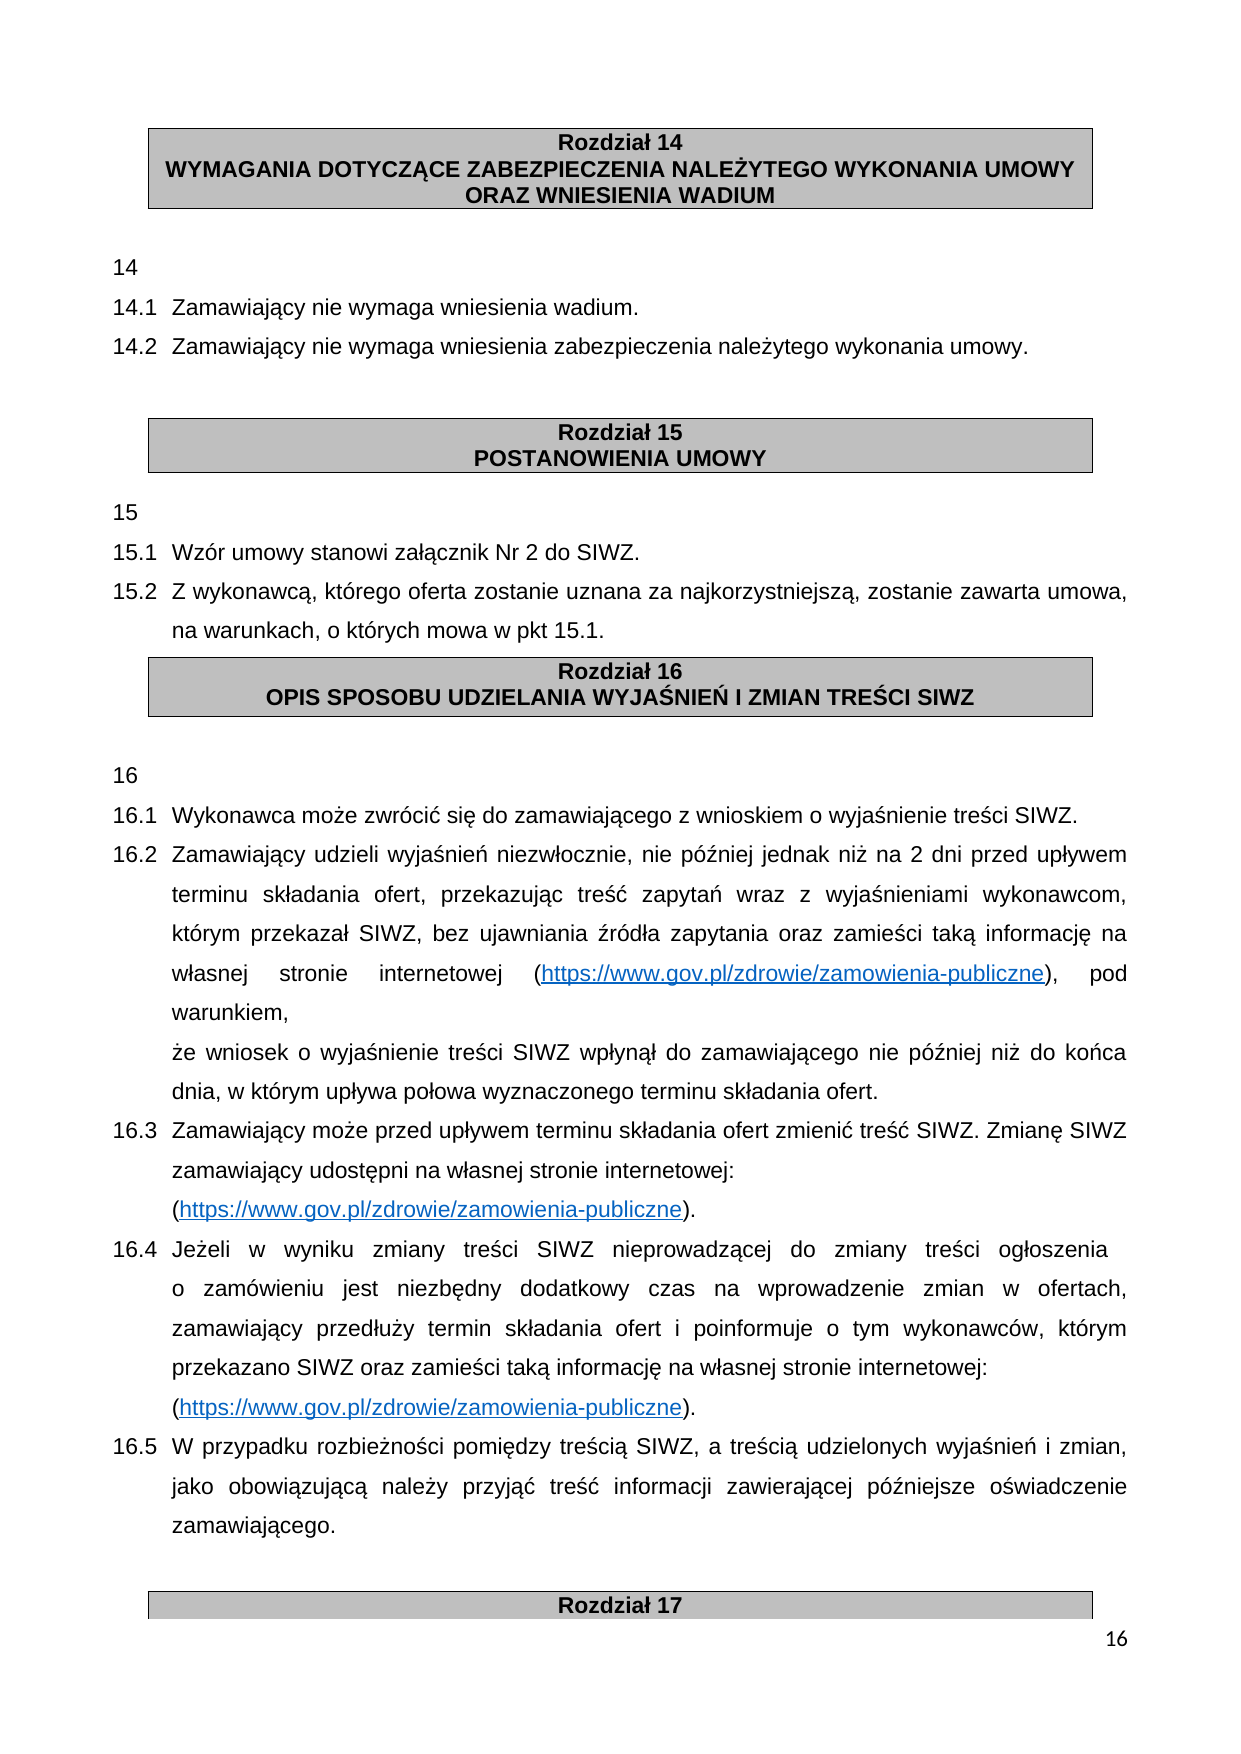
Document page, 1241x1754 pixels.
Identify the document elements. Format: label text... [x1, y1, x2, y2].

list Zamawiający nie wymaga wniesienia wadium. [112, 294, 1128, 320]
list Zamawiający udzieli wyjaśnień niezwłocznie, nie później jednak niż na 2 dni przed upływem terminu składania ofert, przekazując treść zapytań wraz z wyjaśnieniami wykonawcom, którym przekazał SIWZ, bez ujawniania źródła zapytania oraz zamieści taką informację na własnej stronie internetowej (https://www.gov.pl/zdrowie/zamowienia-publiczne), pod warunkiem, że wniosek o wyjaśnienie treści SIWZ wpłynął do zamawiającego nie później niż do końca dnia, w którym upływa połowa wyznaczonego terminu składania ofert. [112, 841, 1128, 1104]
list Jeżeli w wyniku zmiany treści SIWZ nieprowadzącej do zmiany treści ogłoszenia o zamówieniu jest niezbędny dodatkowy czas na wprowadzenie zmian w ofertach, zamawiający przedłuży termin składania ofert i poinformuje o tym wykonawców, którym przekazano SIWZ oraz zamieści taką informację na własnej stronie internetowej: [112, 1236, 1128, 1381]
table_header Rozdział 16 [149, 658, 1092, 684]
list Z wykonawcą, którego oferta zostanie uznana za najkorzystniejszą, zostanie zawarta umowa, na warunkach, o których mowa w pkt 15.1. [112, 578, 1128, 644]
table_header Rozdział 17 [149, 1592, 1092, 1619]
list (https://www.gov.pl/zdrowie/zamowienia-publiczne). [172, 1394, 1128, 1420]
table_header Rozdział 14 [149, 129, 1092, 156]
list Wzór umowy stanowi załącznik Nr 2 do SIWZ. [112, 538, 1128, 565]
list (https://www.gov.pl/zdrowie/zamowienia-publiczne). [172, 1196, 1128, 1223]
list Zamawiający nie wymaga wniesienia zabezpieczenia należytego wykonania umowy. [112, 333, 1128, 360]
list Zamawiający może przed upływem terminu składania ofert zmienić treść SIWZ. Zmianę SIWZ zamawiający udostępni na własnej stronie internetowej: [112, 1117, 1128, 1183]
table_cell POSTANOWIENIA UMOWY [149, 445, 1092, 472]
table_header Rozdział 15 [149, 419, 1092, 445]
table_cell WYMAGANIA DOTYCZĄCE ZABEZPIECZENIA NALEŻYTEGO WYKONANIA UMOWY ORAZ WNIESIENIA WADIUM [149, 156, 1092, 208]
table_cell OPIS SPOSOBU UDZIELANIA WYJAŚNIEŃ I ZMIAN TREŚCI SIWZ [149, 684, 1092, 716]
list W przypadku rozbieżności pomiędzy treścią SIWZ, a treścią udzielonych wyjaśnień i zmian, jako obowiązującą należy przyjąć treść informacji zawierającej późniejsze oświadczenie zamawiającego. [112, 1433, 1128, 1539]
list Wykonawca może zwrócić się do zamawiającego z wnioskiem o wyjaśnienie treści SIWZ. [112, 802, 1128, 828]
